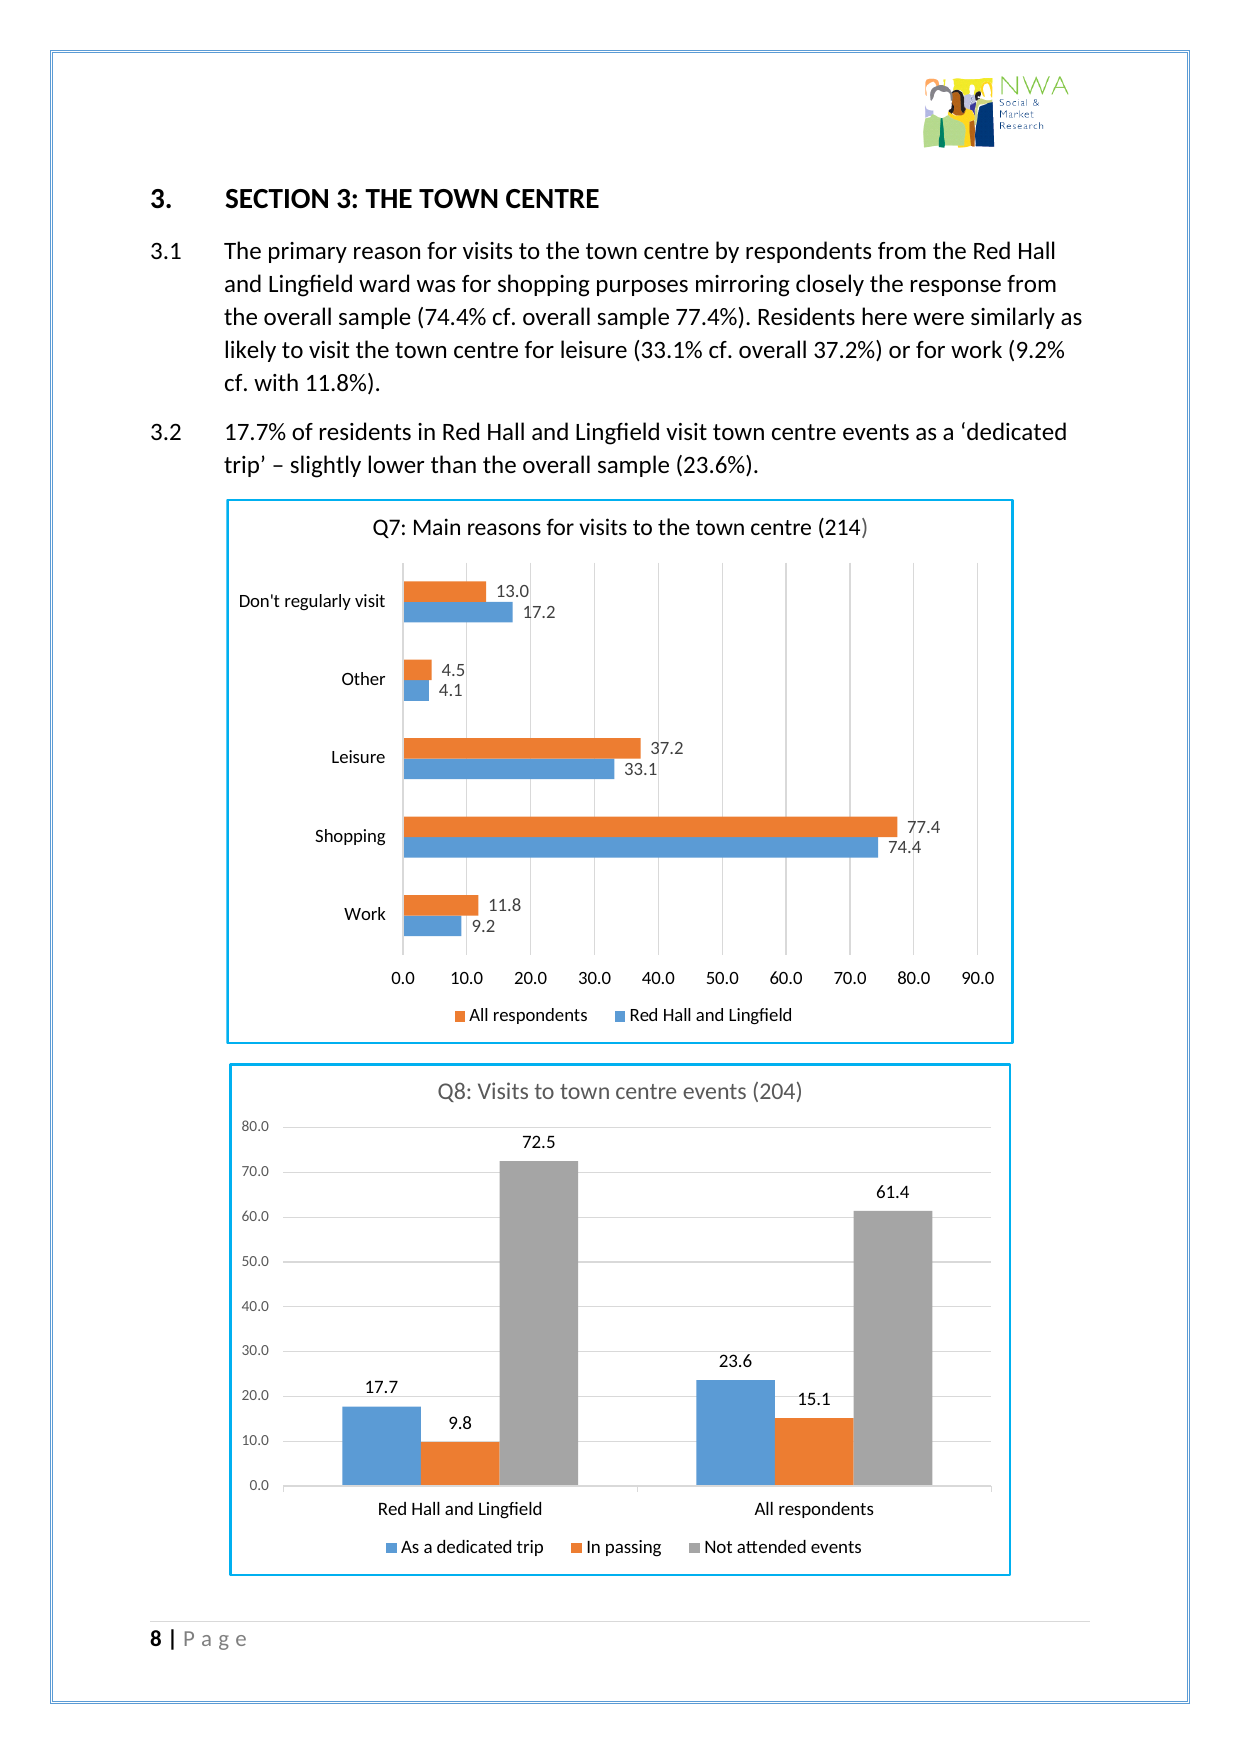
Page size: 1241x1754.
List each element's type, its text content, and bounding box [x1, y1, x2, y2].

text 3.1 The primary reason for visits to the town centre by respondents from the Red Hall and Lingfield ward was for shopping purposes mirroring closely the response from the overall sample (74.4% cf. overall sample 77.4%). Residents here were similarly as likely to visit the town centre for leisure (33.1% cf. overall 37.2%) or for work (9.2% cf. with 11.8%). [150, 235, 1090, 397]
text 3. SECTION 3: THE TOWN CENTRE [150, 180, 1090, 216]
picture [920, 73, 1091, 152]
text 3.2 17.7% of residents in Red Hall and Lingfield visit town centre events as a ‘dedicated trip’ – slightly lower than the overall sample (23.6%). [150, 416, 1090, 480]
